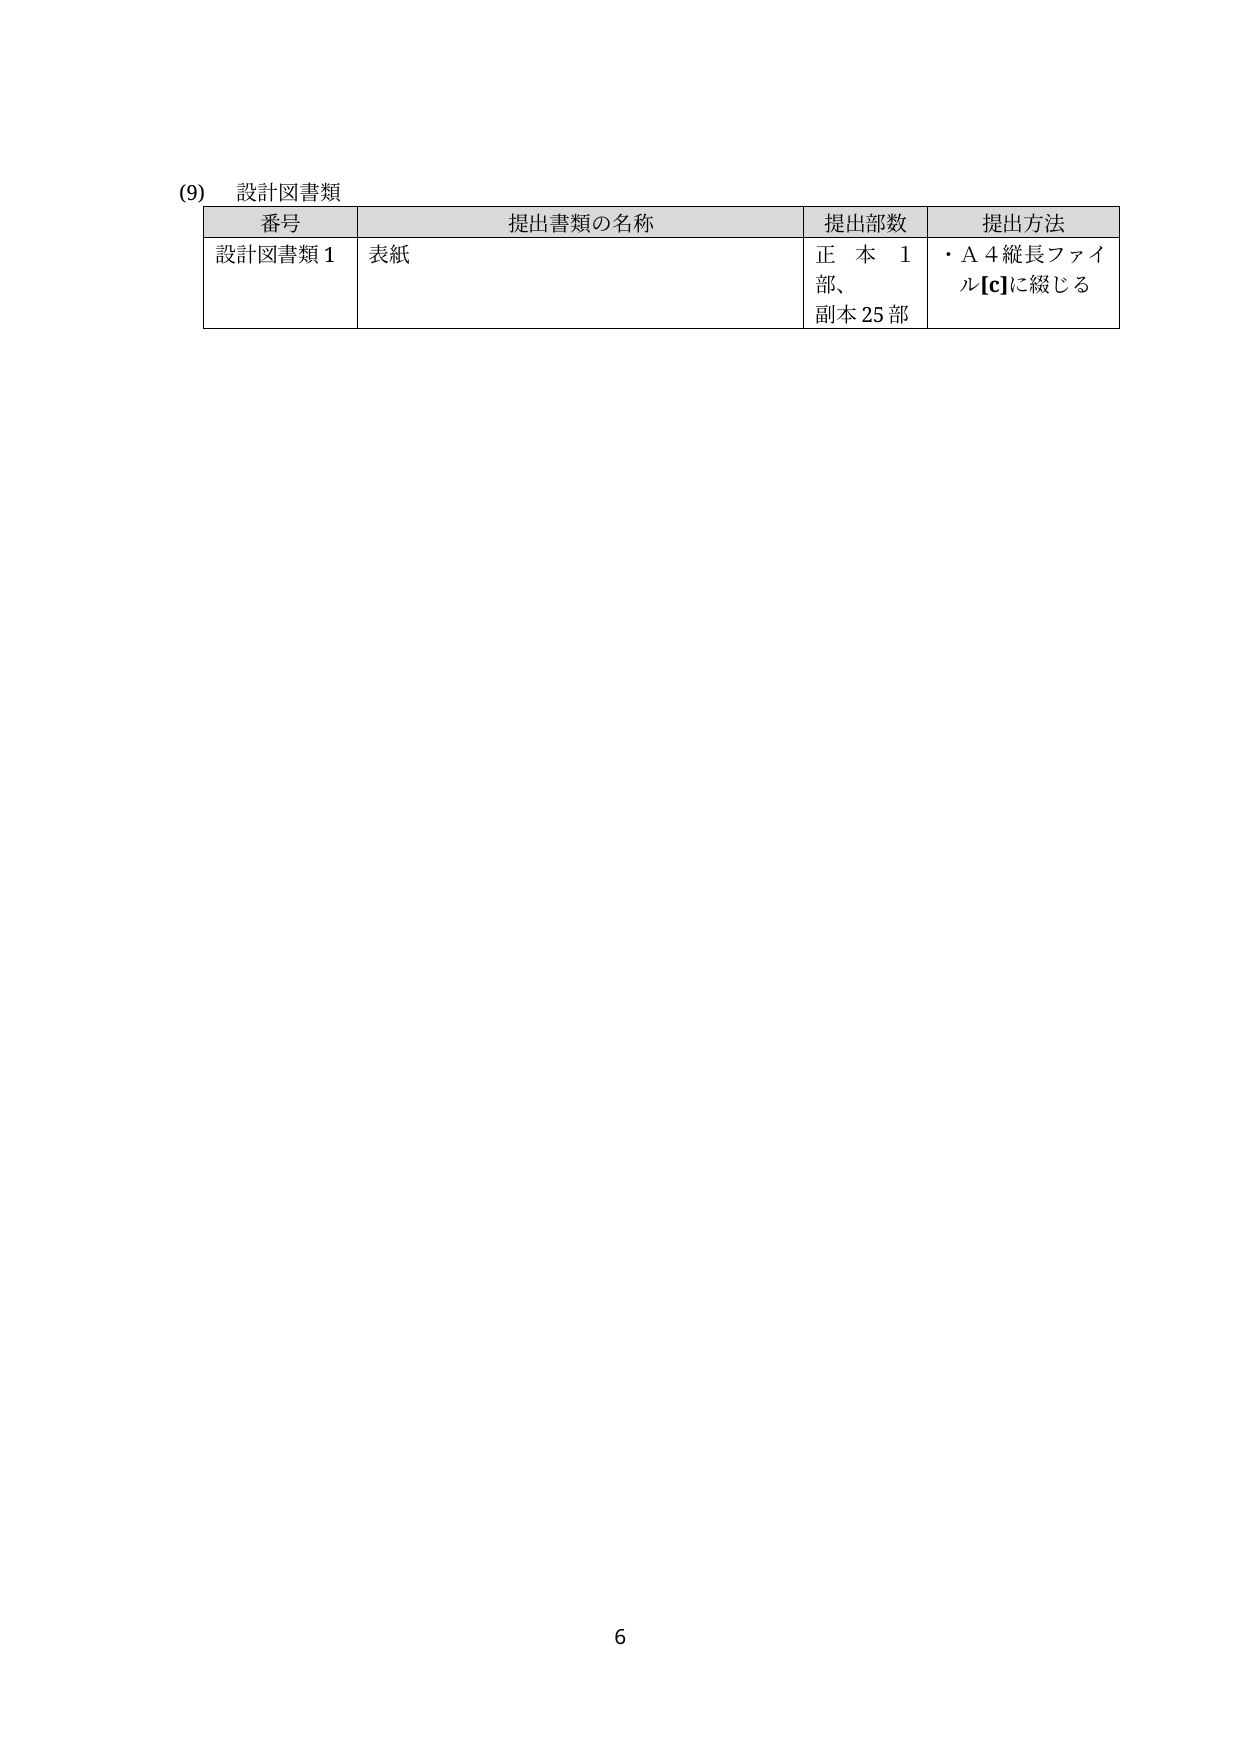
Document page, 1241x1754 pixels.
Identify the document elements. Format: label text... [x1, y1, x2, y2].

table_header 提出部数 [804, 207, 927, 237]
table_cell 表紙 [358, 238, 803, 328]
table_header 提出書類の名称 [358, 207, 803, 237]
table_header 提出方法 [928, 207, 1119, 237]
table_cell 設計図書類1 [204, 238, 357, 328]
subtitle (9) 設計図書類 [179, 176, 1092, 206]
table_header 番号 [204, 207, 357, 237]
table_cell ・Ａ４縦長ファイル[c]に綴じる [928, 238, 1119, 328]
table_cell 正本１部、 副本25部 [804, 238, 927, 328]
